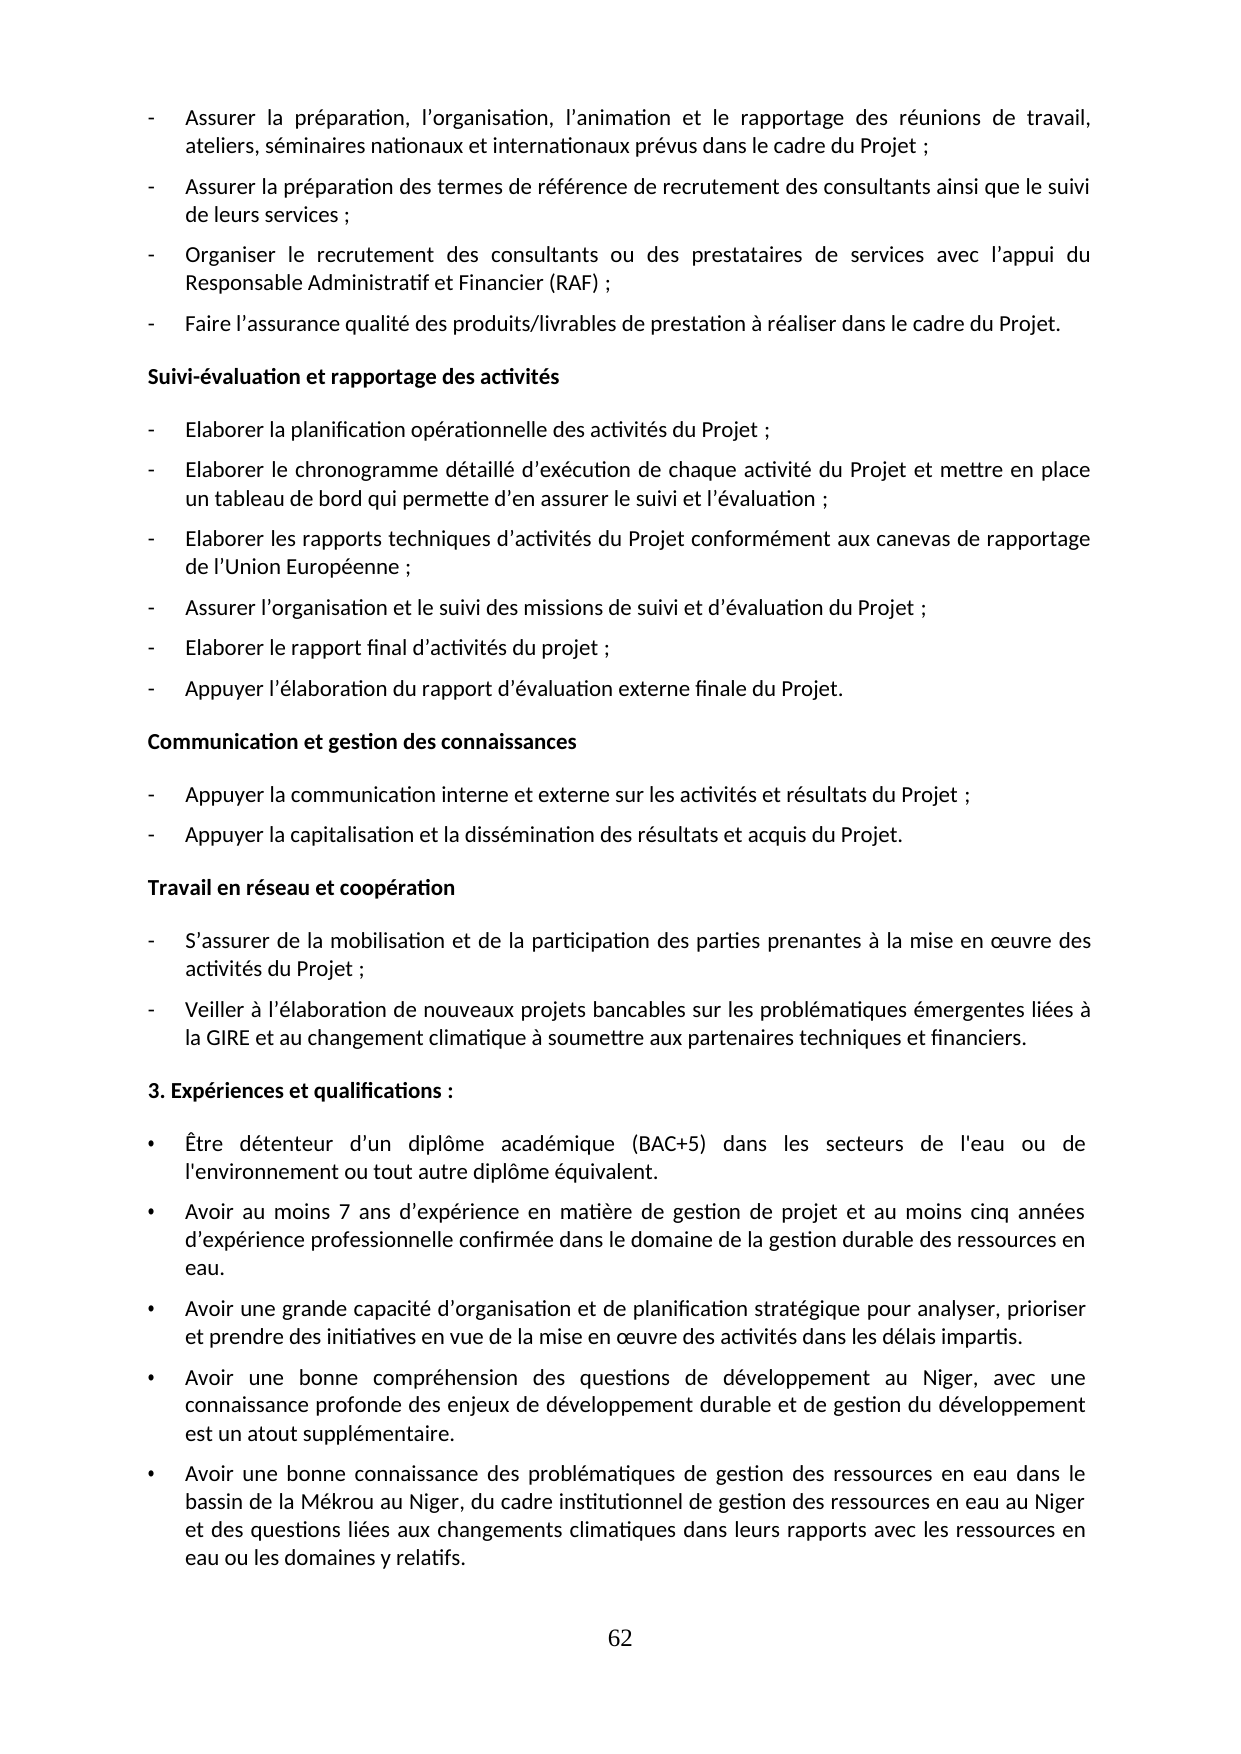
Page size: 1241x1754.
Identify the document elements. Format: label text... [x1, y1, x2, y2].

list Avoir au moins 7 ans d’expérience en matière de gestion de projet et au moins cinq années d’expérience professionnelle confirmée dans le domaine de la gestion durable des ressources en eau. [148, 1197, 1087, 1282]
list Organiser le recrutement des consultants ou des prestataires de services avec l’appui du Responsable Administratif et Financier (RAF) ; [148, 241, 1093, 297]
list Veiller à l’élaboration de nouveaux projets bancables sur les problématiques émergentes liées à la GIRE et au changement climatique à soumettre aux partenaires techniques et financiers. [148, 995, 1093, 1051]
text Suivi-évaluation et rapportage des activités [148, 362, 1093, 390]
list Avoir une grande capacité d’organisation et de planification stratégique pour analyser, prioriser et prendre des initiatives en vue de la mise en œuvre des activités dans les délais impartis. [148, 1294, 1087, 1350]
list Appuyer la communication interne et externe sur les activités et résultats du Projet ; [148, 780, 1093, 808]
list Avoir une bonne compréhension des questions de développement au Niger, avec une connaissance profonde des enjeux de développement durable et de gestion du développement est un atout supplémentaire. [148, 1363, 1087, 1447]
list Avoir une bonne connaissance des problématiques de gestion des ressources en eau dans le bassin de la Mékrou au Niger, du cadre institutionnel de gestion des ressources en eau au Niger et des questions liées aux changements climatiques dans leurs rapports avec les ressources en eau ou les domaines y relatifs. [148, 1459, 1087, 1571]
list Assurer l’organisation et le suivi des missions de suivi et d’évaluation du Projet ; [148, 593, 1093, 621]
list Elaborer la planification opérationnelle des activités du Projet ; [148, 415, 1093, 443]
list S’assurer de la mobilisation et de la participation des parties prenantes à la mise en œuvre des activités du Projet ; [148, 926, 1093, 982]
list Appuyer la capitalisation et la dissémination des résultats et acquis du Projet. [148, 820, 1093, 848]
list Assurer la préparation, l’organisation, l’animation et le rapportage des réunions de travail, ateliers, séminaires nationaux et internationaux prévus dans le cadre du Projet ; [148, 103, 1093, 159]
list Appuyer l’élaboration du rapport d’évaluation externe finale du Projet. [148, 674, 1093, 702]
list Assurer la préparation des termes de référence de recrutement des consultants ainsi que le suivi de leurs services ; [148, 172, 1093, 228]
list Elaborer le chronogramme détaillé d’exécution de chaque activité du Projet et mettre en place un tableau de bord qui permette d’en assurer le suivi et l’évaluation ; [148, 456, 1093, 512]
list Faire l’assurance qualité des produits/livrables de prestation à réaliser dans le cadre du Projet. [148, 309, 1093, 337]
list Elaborer le rapport final d’activités du projet ; [148, 633, 1093, 661]
text Travail en réseau et coopération [148, 873, 1093, 901]
text 3. Expériences et qualifications : [148, 1076, 1089, 1104]
text Communication et gestion des connaissances [148, 727, 1093, 755]
list Elaborer les rapports techniques d’activités du Projet conformément aux canevas de rapportage de l’Union Européenne ; [148, 524, 1093, 580]
list Être détenteur d’un diplôme académique (BAC+5) dans les secteurs de l'eau ou de l'environnement ou tout autre diplôme équivalent. [148, 1129, 1087, 1185]
